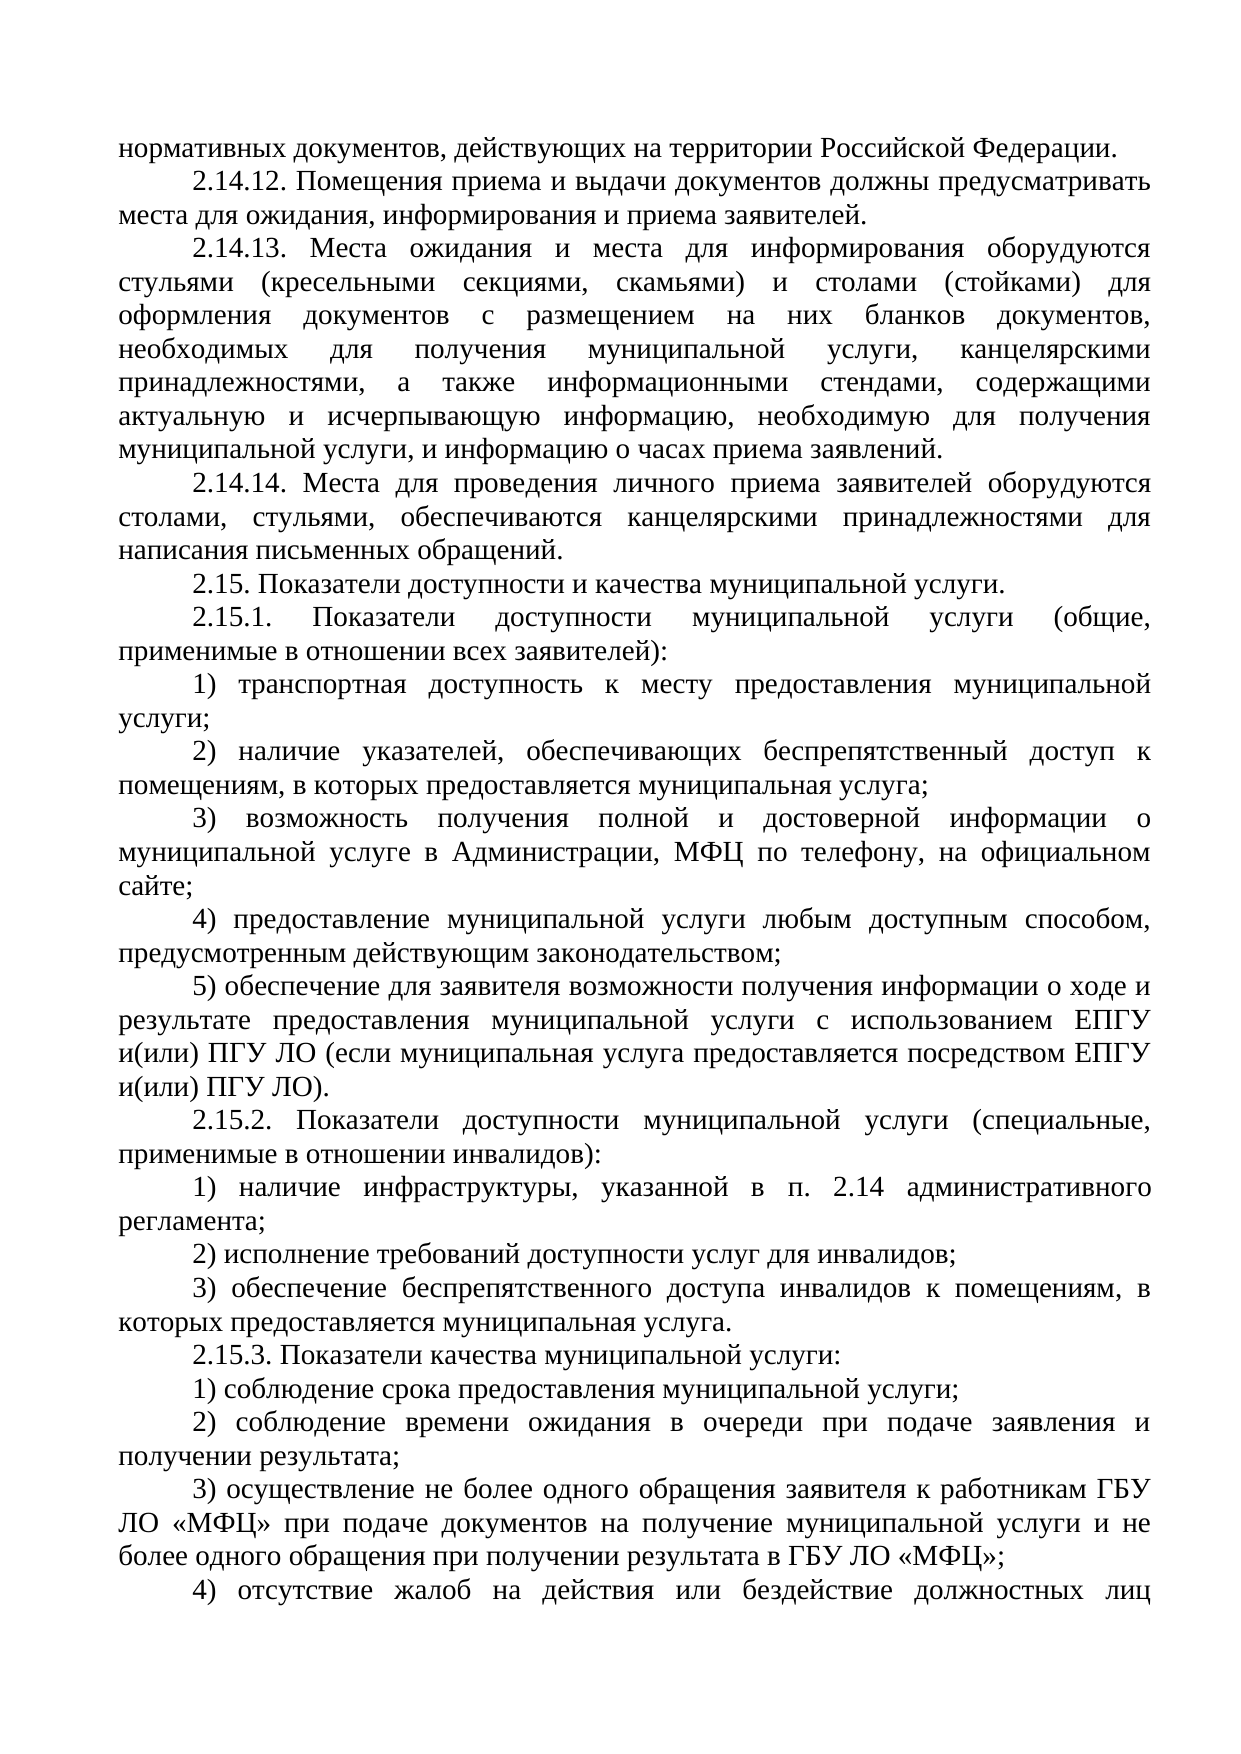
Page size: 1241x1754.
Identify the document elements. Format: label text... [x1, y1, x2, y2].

text 2) исполнение требований доступности услуг для инвалидов; [118, 1237, 1152, 1270]
text 2.14.14. Места для проведения личного приема заявителей оборудуются столами, стульями, обеспечиваются канцелярскими принадлежностями для написания письменных обращений. [118, 465, 1152, 566]
text 4) предоставление муниципальной услуги любым доступным способом, предусмотренным действующим законодательством; [118, 901, 1152, 968]
text 2.15. Показатели доступности и качества муниципальной услуги. [118, 566, 1152, 599]
text 2) соблюдение времени ожидания в очереди при подаче заявления и получении результата; [118, 1404, 1152, 1471]
text 2.15.3. Показатели качества муниципальной услуги: [118, 1337, 1152, 1371]
text 3) обеспечение беспрепятственного доступа инвалидов к помещениям, в которых предоставляется муниципальная услуга. [118, 1270, 1152, 1337]
text 3) осуществление не более одного обращения заявителя к работникам ГБУ ЛО «МФЦ» при подаче документов на получение муниципальной услуги и не более одного обращения при получении результата в ГБУ ЛО «МФЦ»; [118, 1471, 1152, 1572]
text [118, 1572, 1152, 1606]
text 2.15.2. Показатели доступности муниципальной услуги (специальные, применимые в отношении инвалидов): [118, 1102, 1152, 1169]
text 2) наличие указателей, обеспечивающих беспрепятственный доступ к помещениям, в которых предоставляется муниципальная услуга; [118, 733, 1152, 801]
text 3) возможность получения полной и достоверной информации о муниципальной услуге в Администрации, МФЦ по телефону, на официальном сайте; [118, 801, 1152, 901]
text 2.14.13. Места ожидания и места для информирования оборудуются стульями (кресельными секциями, скамьями) и столами (стойками) для оформления документов с размещением на них бланков документов, необходимых для получения муниципальной услуги, канцелярскими принадлежностями, а также информационными стендами, содержащими актуальную и исчерпывающую информацию, необходимую для получения муниципальной услуги, и информацию о часах приема заявлений. [118, 230, 1152, 465]
text 2.15.1. Показатели доступности муниципальной услуги (общие, применимые в отношении всех заявителей): [118, 599, 1152, 666]
text 2.14.12. Помещения приема и выдачи документов должны предусматривать места для ожидания, информирования и приема заявителей. [118, 163, 1152, 230]
text 1) соблюдение срока предоставления муниципальной услуги; [118, 1371, 1152, 1404]
text 5) обеспечение для заявителя возможности получения информации о ходе и результате предоставления муниципальной услуги с использованием ЕПГУ и(или) ПГУ ЛО (если муниципальная услуга предоставляется посредством ЕПГУ и(или) ПГУ ЛО). [118, 968, 1152, 1102]
text 1) наличие инфраструктуры, указанной в п. 2.14 административного регламента; [118, 1169, 1152, 1237]
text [118, 130, 1152, 163]
text 1) транспортная доступность к месту предоставления муниципальной услуги; [118, 666, 1152, 733]
